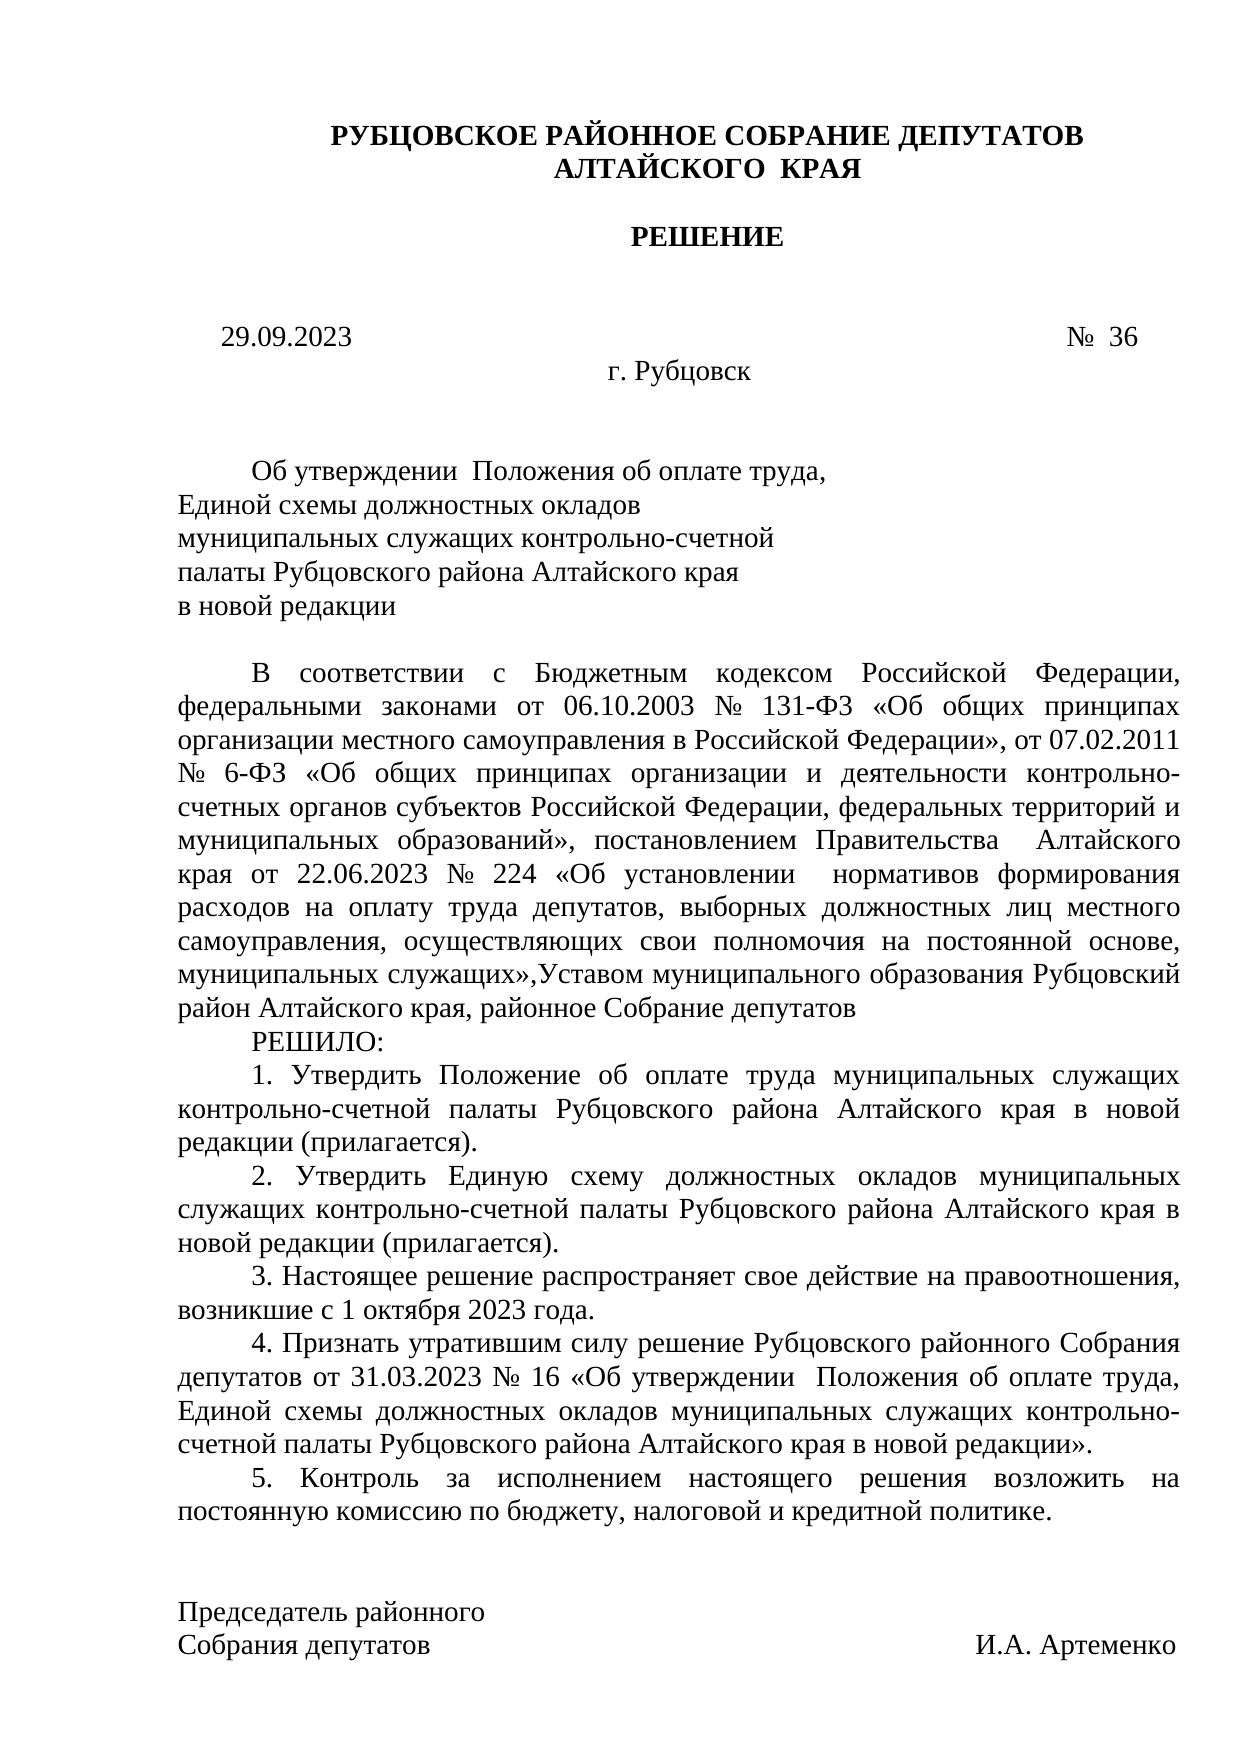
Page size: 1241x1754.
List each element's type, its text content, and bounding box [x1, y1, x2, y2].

text РЕШИЛО: [177, 1024, 1181, 1057]
text Единой схемы должностных окладов [177, 487, 1181, 521]
text муниципальных служащих контрольно-счетной [177, 521, 1181, 554]
text в новой редакции [177, 588, 1181, 621]
text РЕШЕНИЕ [177, 219, 1181, 252]
text Председатель районного [177, 1594, 1181, 1627]
text 5. Контроль за исполнением настоящего решения возложить на постоянную комиссию по бюджету, налоговой и кредитной политике. [177, 1460, 1181, 1527]
text 3. Настоящее решение распространяет свое действие на правоотношения, возникшие с 1 октября 2023 года. [177, 1258, 1181, 1326]
title 2. Утвердить Единую схему должностных окладов муниципальных служащих контрольно-счетной палаты Рубцовского района Алтайского края в новой редакции (прилагается). [177, 1158, 1181, 1258]
text Собрания депутатов И.А. Артеменко [177, 1627, 1181, 1661]
title 1. Утвердить Положение об оплате труда муниципальных служащих контрольно-счетной палаты Рубцовского района Алтайского края в новой редакции (прилагается). [177, 1057, 1181, 1158]
text РУБЦОВСКОЕ РАЙОННОЕ СОБРАНИЕ ДЕПУТАТОВ [177, 118, 1181, 152]
text г. Рубцовск [177, 353, 1181, 386]
text 29.09.2023 № 36 [177, 319, 1181, 353]
text 4. Признать утратившим силу решение Рубцовского районного Собрания депутатов от 31.03.2023 № 16 «Об утверждении Положения об оплате труда, Единой схемы должностных окладов муниципальных служащих контрольно-счетной палаты Рубцовского района Алтайского края в новой редакции». [177, 1326, 1181, 1460]
text В соответствии с Бюджетным кодексом Российской Федерации, федеральными законами от 06.10.2003 № 131-Ф3 «Об общих принципах организации местного самоуправления в Российской Федерации», от 07.02.2011 № 6-ФЗ «Об общих принципах организации и деятельности контрольно-счетных органов субъектов Российской Федерации, федеральных территорий и муниципальных образований», постановлением Правительства Алтайского края от 22.06.2023 № 224 «Об установлении нормативов формирования расходов на оплату труда депутатов, выборных должностных лиц местного самоуправления, осуществляющих свои полномочия на постоянной основе, муниципальных служащих»,Уставом муниципального образования Рубцовский район Алтайского края, районное Собрание депутатов [177, 655, 1181, 1024]
text Об утверждении Положения об оплате труда, [177, 453, 1181, 487]
text палаты Рубцовского района Алтайского края [177, 554, 1181, 588]
text АЛТАЙСКОГО КРАЯ [177, 152, 1181, 185]
